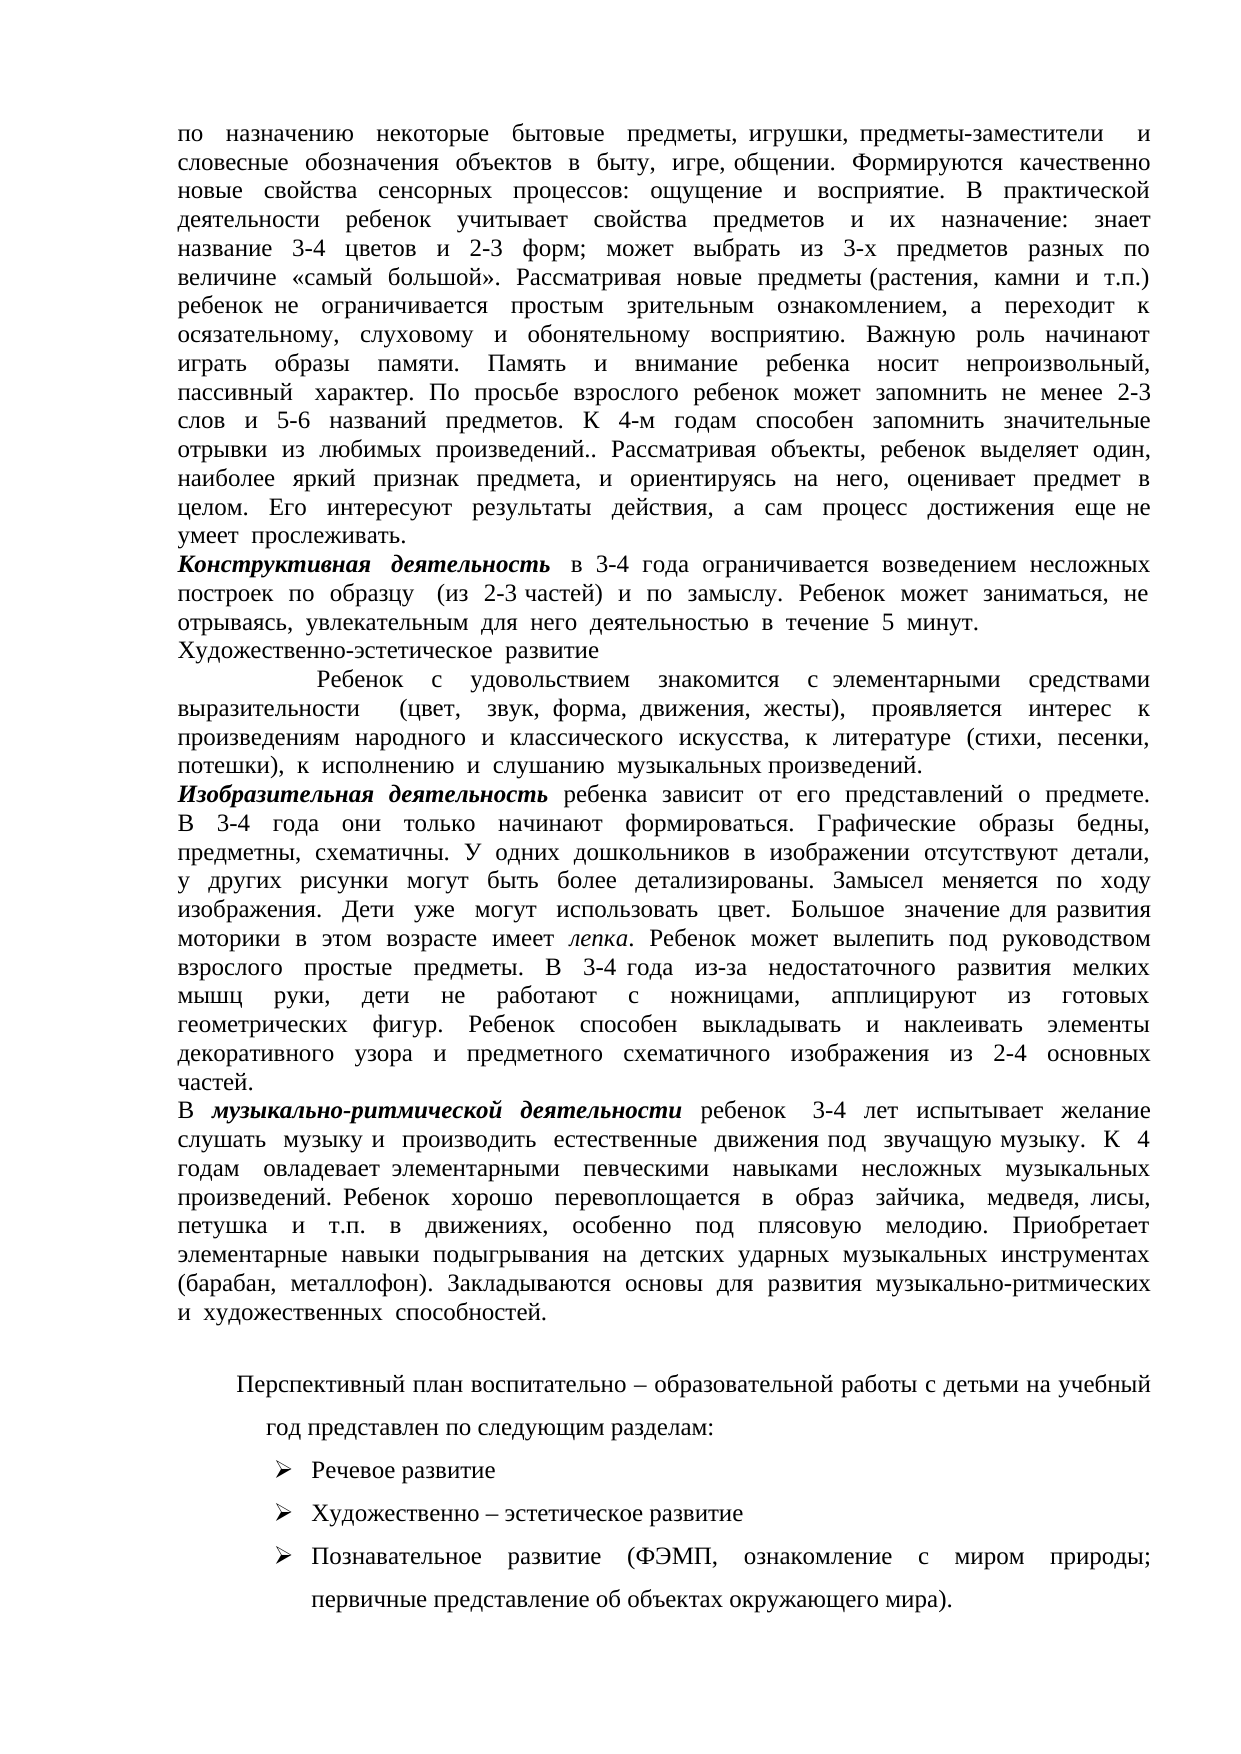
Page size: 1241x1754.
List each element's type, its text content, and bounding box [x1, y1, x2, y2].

text Художественно-эстетическое развитие [177, 636, 1152, 664]
list Речевое развитие [274, 1455, 1152, 1484]
list Художественно – эстетическое развитие [274, 1498, 1152, 1527]
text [177, 118, 1152, 549]
list Познавательное развитие (ФЭМП, ознакомление с миром природы; первичные представление об объектах окружающего мира). [274, 1541, 1152, 1613]
text Перспективный план воспитательно – образовательной работы с детьми на учебный год представлен по следующим разделам: [236, 1369, 1152, 1441]
text Конструктивная деятельность в 3-4 года ограничивается возведением несложных построек по образцу (из 2-3 частей) и по замыслу. Ребенок может заниматься, не отрываясь, увлекательным для него деятельностью в течение 5 минут. [177, 549, 1152, 636]
text В музыкально-ритмической деятельности ребенок 3-4 лет испытывает желание слушать музыку и производить естественные движения под звучащую музыку. К 4 годам овладевает элементарными певческими навыками несложных музыкальных произведений. Ребенок хорошо перевоплощается в образ зайчика, медведя, лисы, петушка и т.п. в движениях, особенно под плясовую мелодию. Приобретает элементарные навыки подыгрывания на детских ударных музыкальных инструментах (барабан, металлофон). Закладываются основы для развития музыкально-ритмических и художественных способностей. [177, 1096, 1152, 1326]
text Ребенок с удовольствием знакомится с элементарными средствами выразительности (цвет, звук, форма, движения, жесты), проявляется интерес к произведениям народного и классического искусства, к литературе (стихи, песенки, потешки), к исполнению и слушанию музыкальных произведений. [177, 664, 1152, 779]
text Изобразительная деятельность ребенка зависит от его представлений о предмете. В 3-4 года они только начинают формироваться. Графические образы бедны, предметны, схематичны. У одних дошкольников в изображении отсутствуют детали, у других рисунки могут быть более детализированы. Замысел меняется по ходу изображения. Дети уже могут использовать цвет. Большое значение для развития моторики в этом возрасте имеет лепка. Ребенок может вылепить под руководством взрослого простые предметы. В 3-4 года из-за недостаточного развития мелких мышц руки, дети не работают с ножницами, апплицируют из готовых геометрических фигур. Ребенок способен выкладывать и наклеивать элементы декоративного узора и предметного схематичного изображения из 2-4 основных частей. [177, 779, 1152, 1096]
